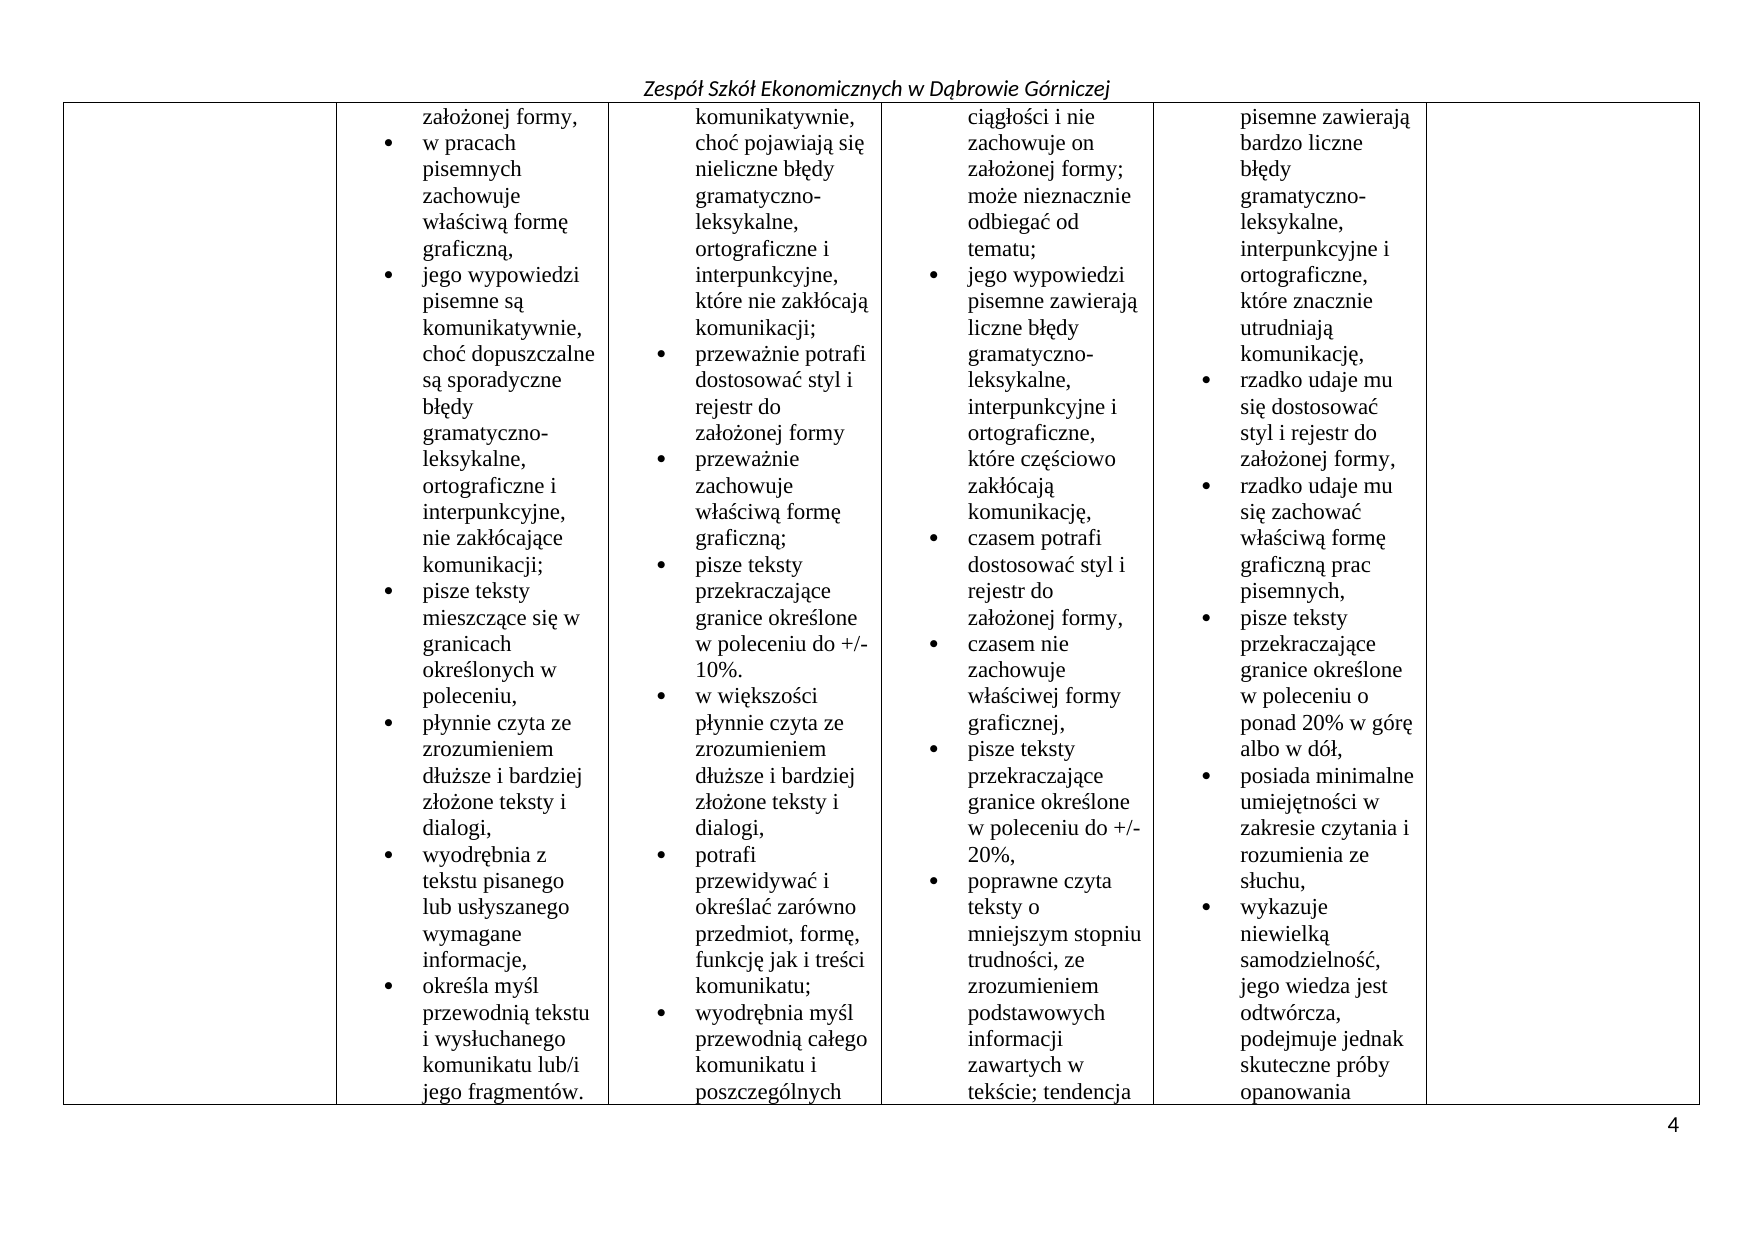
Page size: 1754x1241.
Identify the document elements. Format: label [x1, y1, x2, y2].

table_cell [337, 103, 608, 1104]
table_cell [609, 103, 881, 1104]
table_cell [1427, 103, 1699, 1104]
table_cell [1154, 103, 1426, 1104]
table_cell [882, 103, 1153, 1104]
table_cell [64, 103, 336, 1104]
